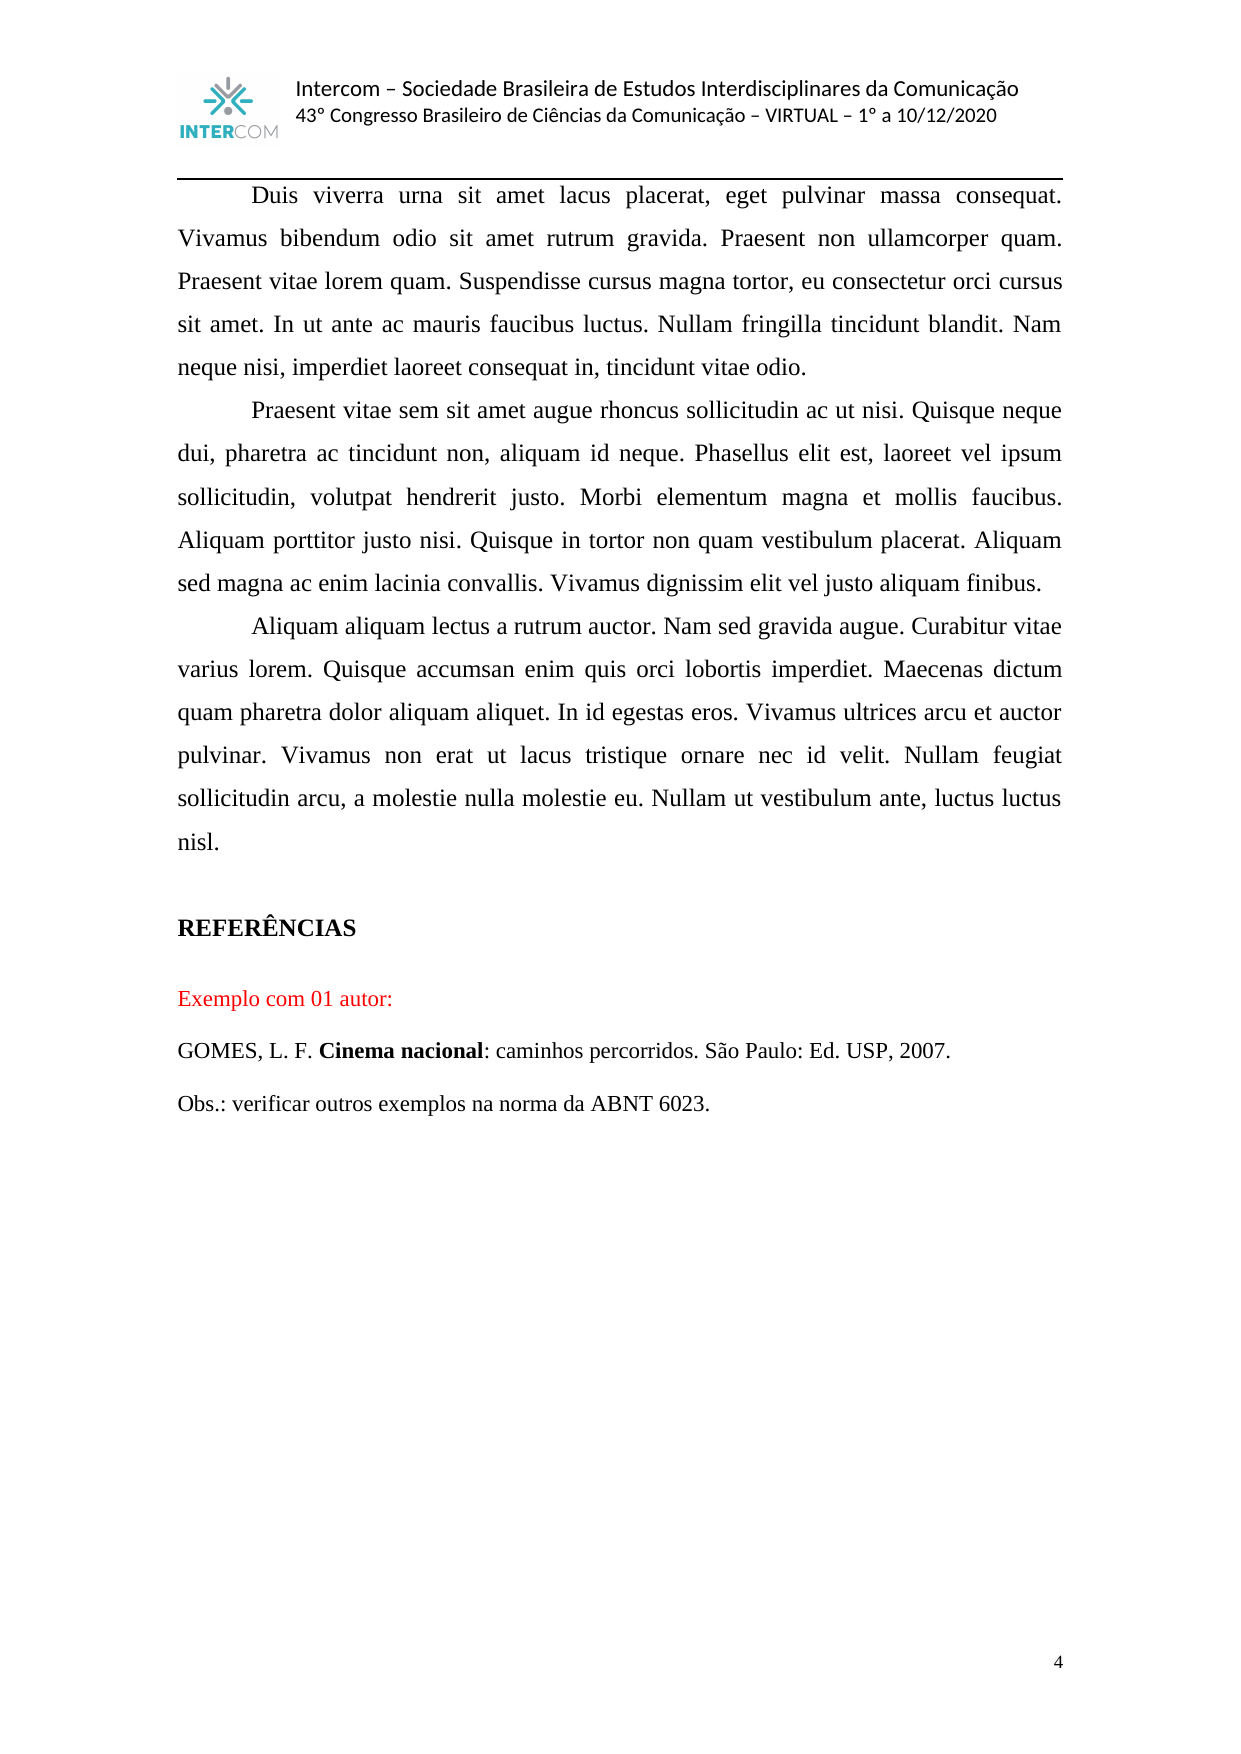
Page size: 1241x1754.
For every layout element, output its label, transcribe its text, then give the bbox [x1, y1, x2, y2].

text GOMES, L. F. Cinema nacional: caminhos percorridos. São Paulo: Ed. USP, 2007. [177, 1037, 1063, 1064]
text REFERÊNCIAS [177, 913, 1063, 942]
text Duis viverra urna sit amet lacus placerat, eget pulvinar massa consequat. Vivamus bibendum odio sit amet rutrum gravida. Praesent non ullamcorper quam. Praesent vitae lorem quam. Suspendisse cursus magna tortor, eu consectetur orci cursus sit amet. In ut ante ac mauris faucibus luctus. Nullam fringilla tincidunt blandit. Nam neque nisi, imperdiet laoreet consequat in, tincidunt vitae odio. [177, 180, 1063, 381]
text Praesent vitae sem sit amet augue rhoncus sollicitudin ac ut nisi. Quisque neque dui, pharetra ac tincidunt non, aliquam id neque. Phasellus elit est, laoreet vel ipsum sollicitudin, volutpat hendrerit justo. Morbi elementum magna et mollis faucibus. Aliquam porttitor justo nisi. Quisque in tortor non quam vestibulum placerat. Aliquam sed magna ac enim lacinia convallis. Vivamus dignissim elit vel justo aliquam finibus. [177, 395, 1063, 597]
text Exemplo com 01 autor: [177, 985, 1063, 1011]
picture [177, 73, 281, 147]
text Aliquam aliquam lectus a rutrum auctor. Nam sed gravida augue. Curabitur vitae varius lorem. Quisque accumsan enim quis orci lobortis imperdiet. Maecenas dictum quam pharetra dolor aliquam aliquet. In id egestas eros. Vivamus ultrices arcu et auctor pulvinar. Vivamus non erat ut lacus tristique ornare nec id velit. Nullam feugiat sollicitudin arcu, a molestie nulla molestie eu. Nullam ut vestibulum ante, luctus luctus nisl. [177, 611, 1063, 855]
text Obs.: verificar outros exemplos na norma da ABNT 6023. [177, 1090, 1063, 1117]
